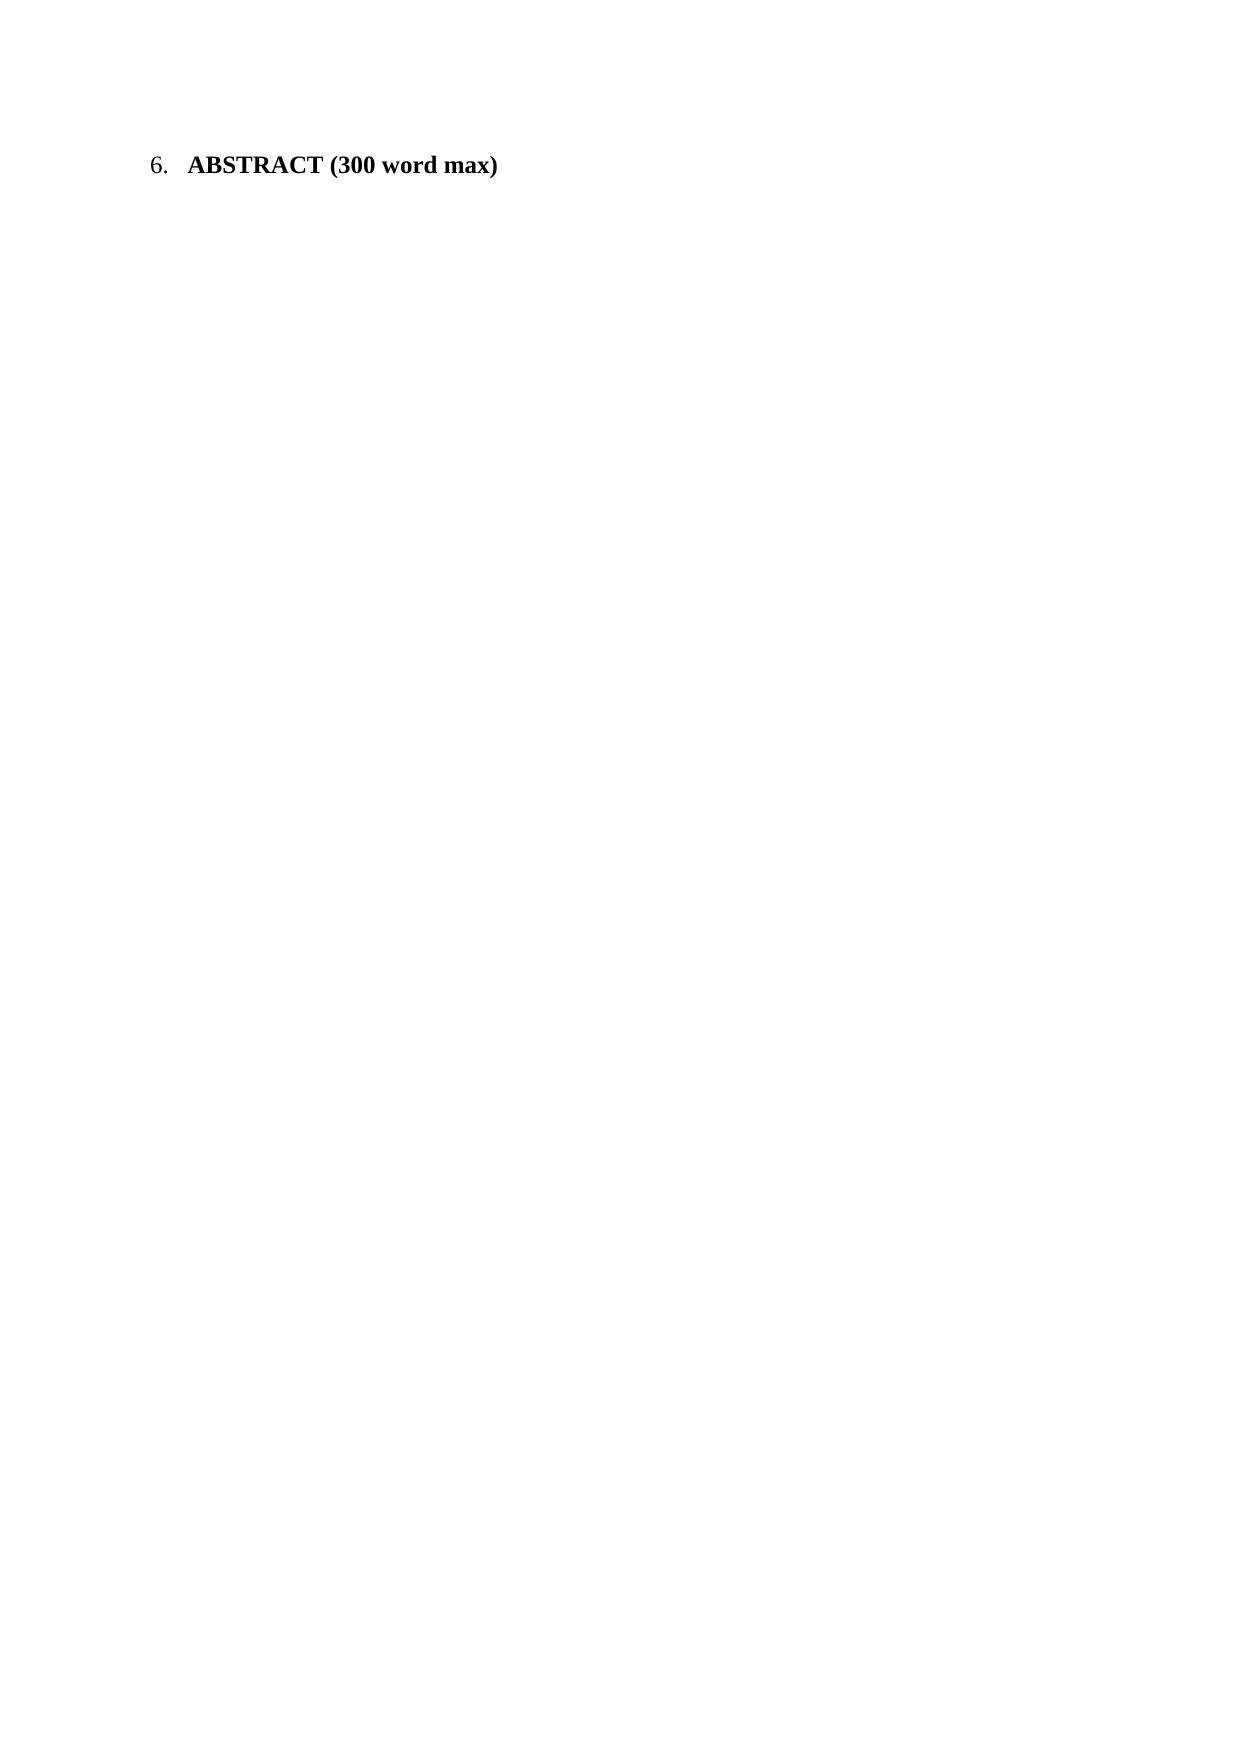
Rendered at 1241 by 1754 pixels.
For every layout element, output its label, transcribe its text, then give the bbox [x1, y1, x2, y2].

list ABSTRACT (300 word max) [150, 150, 1090, 179]
